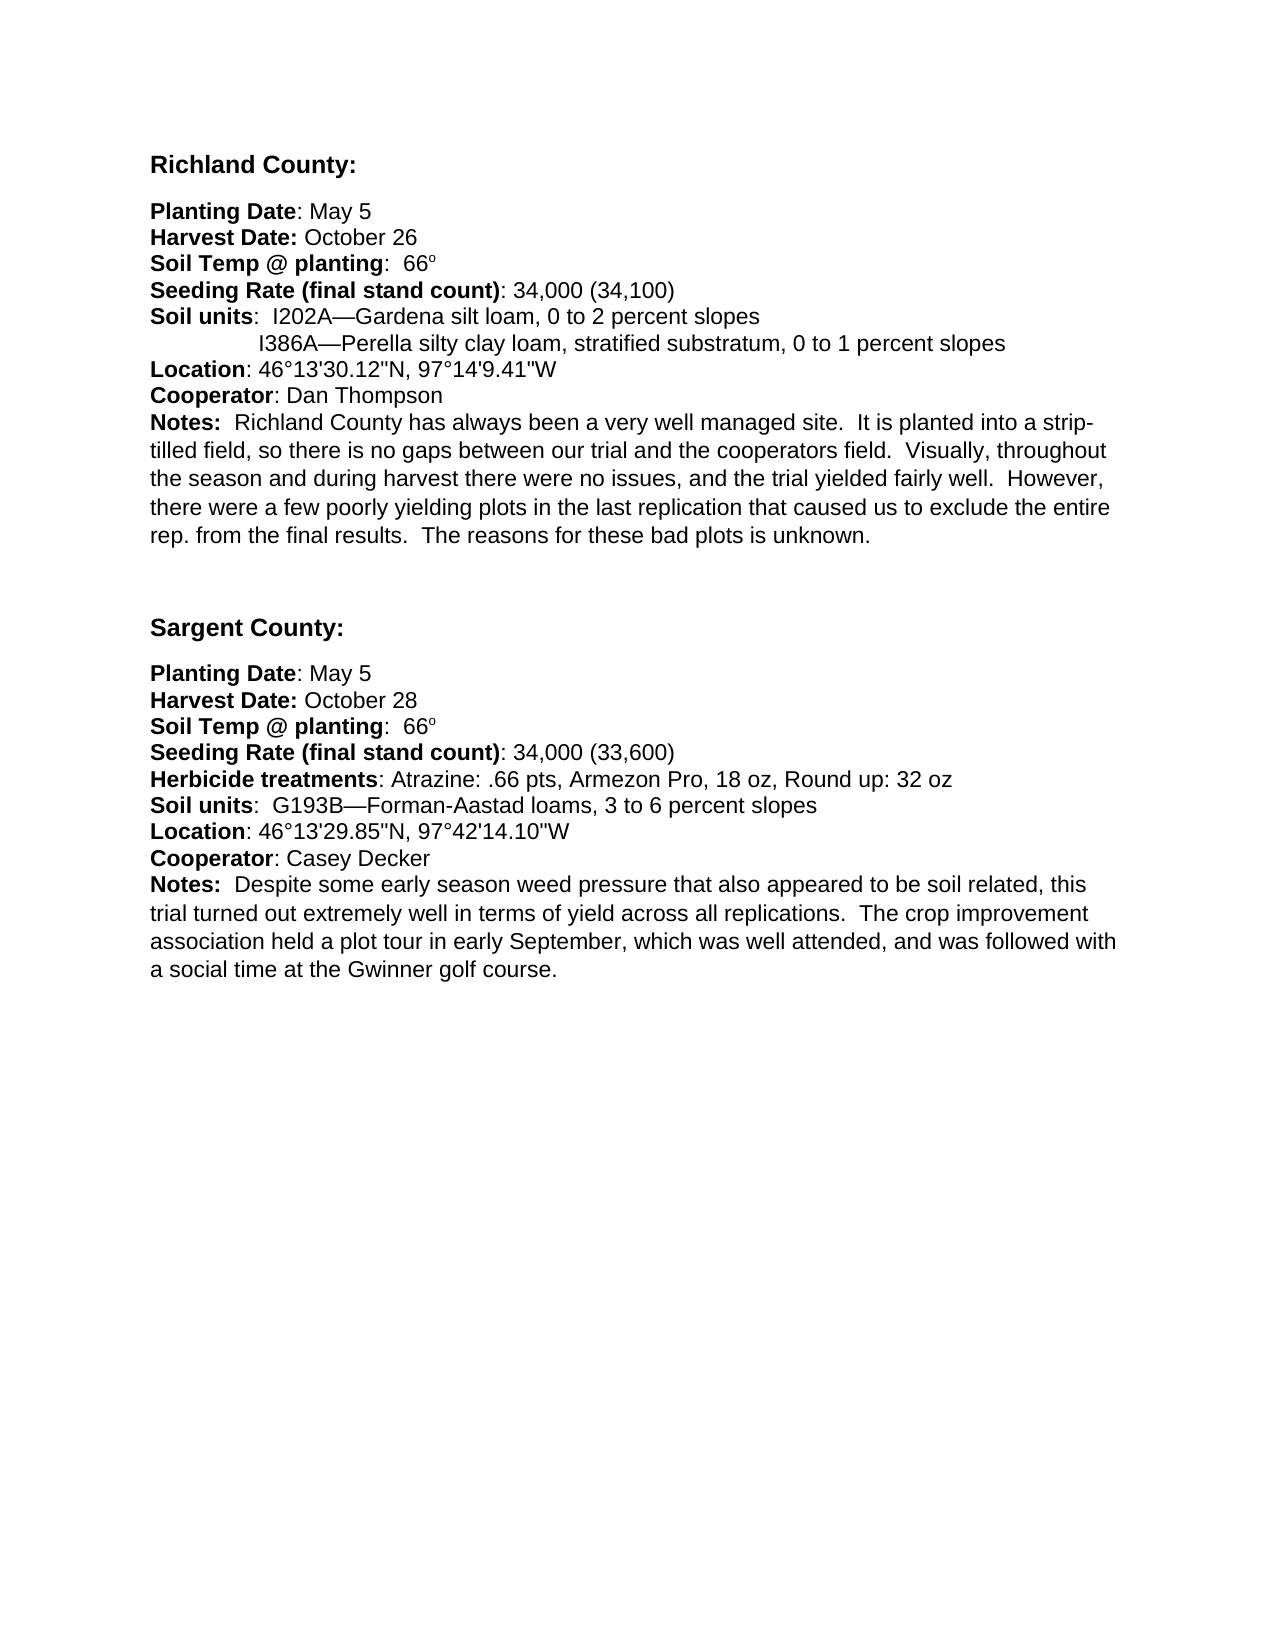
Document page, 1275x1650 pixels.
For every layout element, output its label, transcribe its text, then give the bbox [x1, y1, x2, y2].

text Seeding Rate (final stand count): 34,000 (33,600) [150, 739, 1125, 766]
text Cooperator: Casey Decker [150, 845, 1125, 871]
text Cooperator: Dan Thompson [150, 382, 1125, 408]
text Sargent County: [150, 612, 1125, 641]
text Soil units: G193B—Forman-Aastad loams, 3 to 6 percent slopes [150, 792, 1125, 818]
text Location: 46°13'30.12"N, 97°14'9.41"W [150, 356, 1125, 382]
text Harvest Date: October 26 [150, 224, 1125, 250]
text I386A—Perella silty clay loam, stratified substratum, 0 to 1 percent slopes [150, 329, 1125, 356]
text Planting Date: May 5 [150, 198, 1125, 224]
text Harvest Date: October 28 [150, 687, 1125, 713]
text Notes: Despite some early season weed pressure that also appeared to be soil related, this trial turned out extremely well in terms of yield across all replications. The crop improvement association held a plot tour in early September, which was well attended, and was followed with a social time at the Gwinner golf course. [150, 871, 1125, 983]
text Herbicide treatments: Atrazine: .66 pts, Armezon Pro, 18 oz, Round up: 32 oz [150, 766, 1125, 792]
text Soil Temp @ planting: 66o [150, 713, 1125, 739]
text Soil units: I202A—Gardena silt loam, 0 to 2 percent slopes [150, 303, 1125, 329]
text Location: 46°13'29.85"N, 97°42'14.10"W [150, 818, 1125, 845]
text Soil Temp @ planting: 66o [150, 250, 1125, 277]
text Richland County: [150, 150, 1125, 179]
text Planting Date: May 5 [150, 660, 1125, 687]
text Seeding Rate (final stand count): 34,000 (34,100) [150, 277, 1125, 303]
text Notes: Richland County has always been a very well managed site. It is planted into a strip-tilled field, so there is no gaps between our trial and the cooperators field. Visually, throughout the season and during harvest there were no issues, and the trial yielded fairly well. However, there were a few poorly yielding plots in the last replication that caused us to exclude the entire rep. from the final results. The reasons for these bad plots is unknown. [150, 408, 1125, 549]
